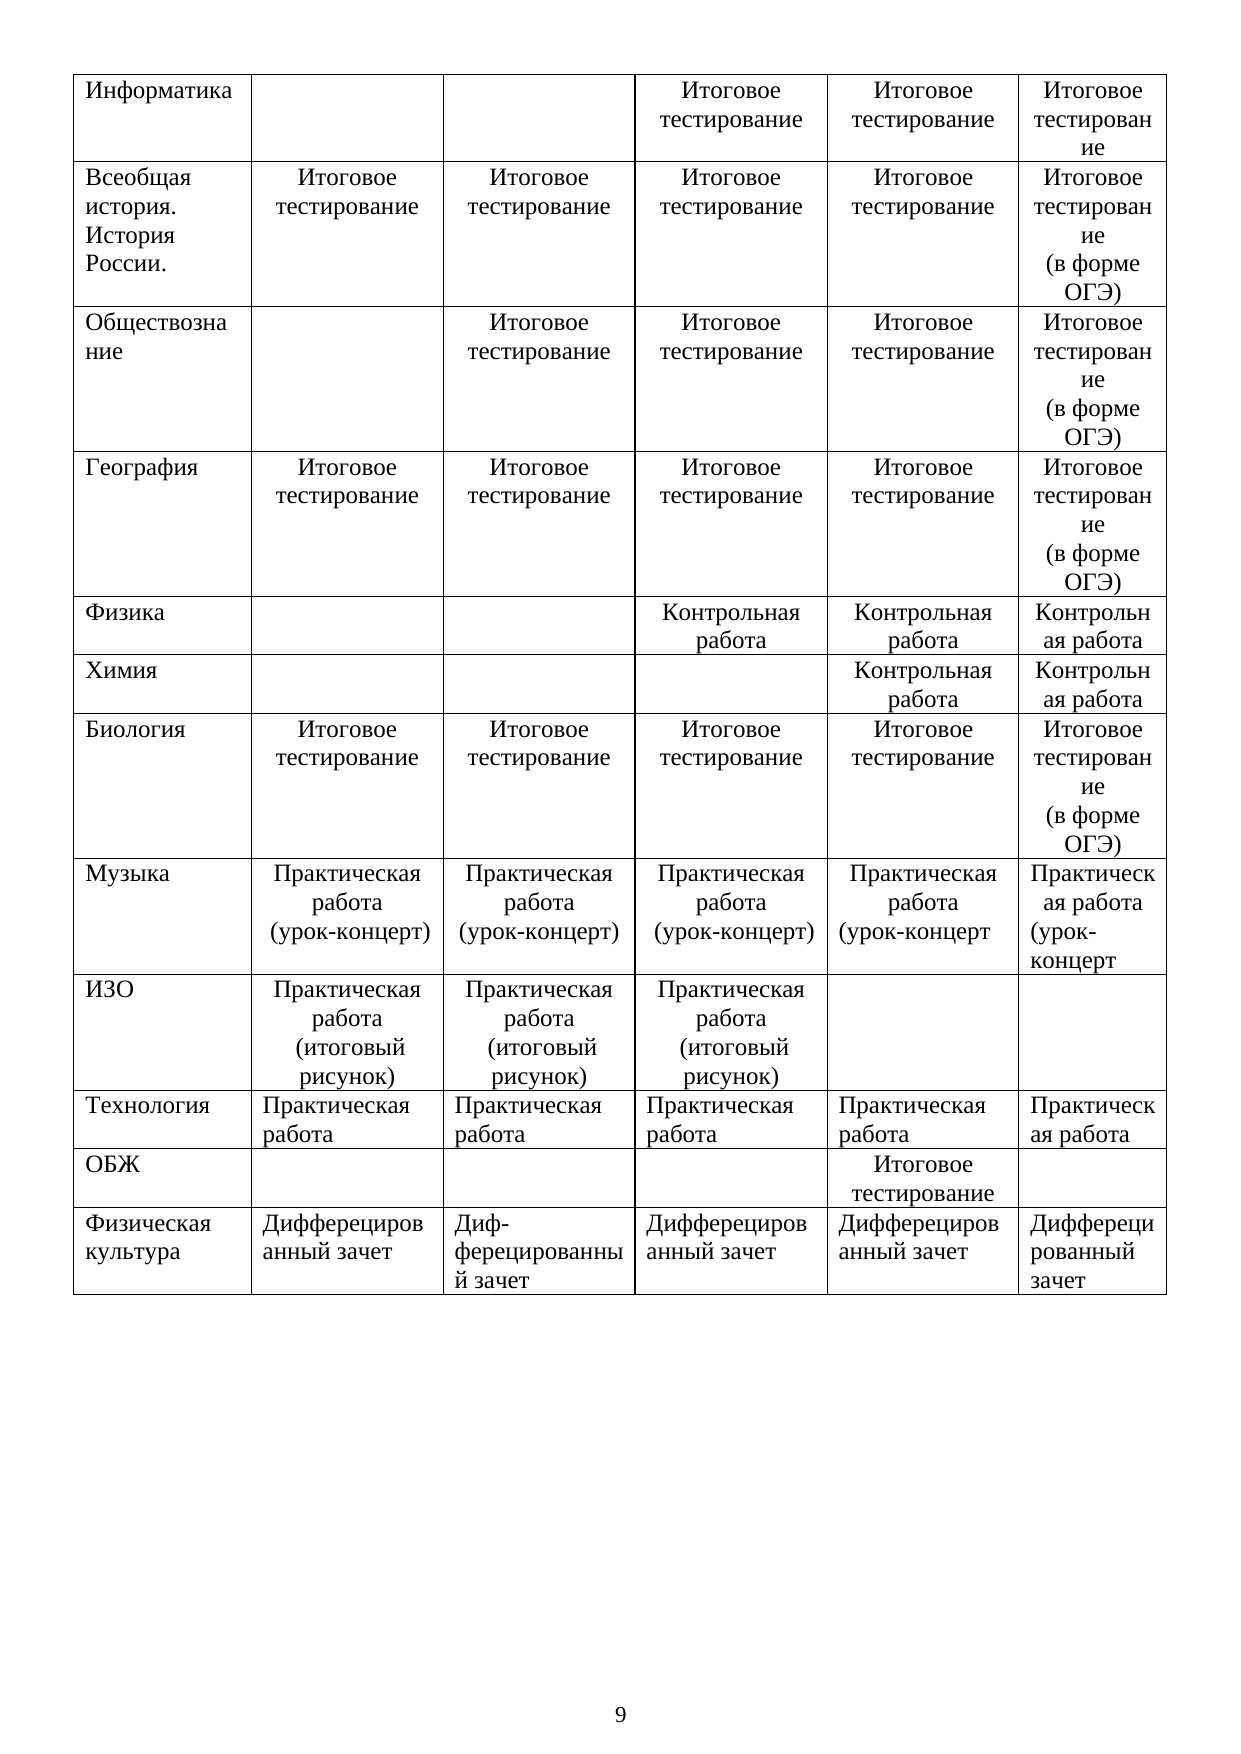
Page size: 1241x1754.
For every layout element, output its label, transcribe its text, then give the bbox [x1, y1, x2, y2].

table_cell [444, 597, 634, 654]
table_cell Контрольная работа [1019, 655, 1166, 713]
table_cell Практическая работа (урок-концерт [828, 859, 1018, 973]
table_cell Итоговое тестирование [252, 452, 443, 596]
table_cell Диф-ферецированный зачет [444, 1208, 634, 1294]
table_cell Контрольная работа [636, 597, 827, 654]
table_cell Дифферецированный зачет [252, 1208, 443, 1294]
table_cell [636, 1149, 827, 1207]
table_cell Информатика [74, 75, 251, 161]
table_cell Химия [74, 655, 251, 713]
table_cell Практическая работа (итоговый рисунок) [444, 975, 634, 1089]
table_cell Итоговое тестирование (в форме ОГЭ) [1019, 452, 1166, 596]
table_cell Итоговое тестирование [636, 162, 827, 306]
table_cell [1019, 975, 1166, 1089]
table_cell Итоговое тестирование [828, 75, 1018, 161]
table_cell Итоговое тестирование [828, 714, 1018, 857]
table_cell Практическая работа [636, 1091, 827, 1148]
table_cell Итоговое тестирование [444, 162, 634, 306]
table_cell ОБЖ [74, 1149, 251, 1207]
table_cell Итоговое тестирование [444, 714, 634, 857]
table_cell Практическая работа (урок-концерт) [444, 859, 634, 973]
table_cell Контрольная работа [828, 655, 1018, 713]
table_cell Технология [74, 1091, 251, 1148]
table_cell Итоговое тестирование (в форме ОГЭ) [1019, 162, 1166, 306]
table_cell [636, 655, 827, 713]
table_cell Дифферецированный зачет [1019, 1208, 1166, 1294]
table_cell Практическая работа (урок-концерт) [636, 859, 827, 973]
table_cell Физика [74, 597, 251, 654]
table_cell Практическая работа (итоговый рисунок) [252, 975, 443, 1089]
table_cell Дифферецированный зачет [636, 1208, 827, 1294]
table_cell Всеобщая история. История России. [74, 162, 251, 306]
table_cell Итоговое тестирование [444, 452, 634, 596]
table_cell [828, 975, 1018, 1089]
table_cell [444, 655, 634, 713]
table_cell Итоговое тестирование [636, 452, 827, 596]
table_cell Музыка [74, 859, 251, 973]
table_cell Биология [74, 714, 251, 857]
table_cell [252, 307, 443, 451]
table_cell Итоговое тестирование (в форме ОГЭ) [1019, 307, 1166, 451]
table_cell [444, 75, 634, 161]
table_cell [252, 1149, 443, 1207]
table_cell Итоговое тестирование [828, 162, 1018, 306]
table_cell [252, 597, 443, 654]
table_cell Итоговое тестирование (в форме ОГЭ) [1019, 714, 1166, 857]
table_cell Итоговое тестирование [828, 307, 1018, 451]
table_cell Контрольная работа [828, 597, 1018, 654]
table_cell Итоговое тестирование [252, 162, 443, 306]
table_cell Практическая работа [444, 1091, 634, 1148]
table_cell [252, 75, 443, 161]
table_cell Контрольная работа [1019, 597, 1166, 654]
table_cell Итоговое тестирование [636, 307, 827, 451]
table_cell Практическая работа (урок-концерт) [252, 859, 443, 973]
table_cell Дифферецированный зачет [828, 1208, 1018, 1294]
table_cell География [74, 452, 251, 596]
table_cell Итоговое тестирование [636, 714, 827, 857]
table_cell Физическая культура [74, 1208, 251, 1294]
table_cell Обществознание [74, 307, 251, 451]
table_cell Итоговое тестирование [1019, 75, 1166, 161]
table_cell [444, 1149, 634, 1207]
table_cell Итоговое тестирование [252, 714, 443, 857]
table_cell Итоговое тестирование [828, 1149, 1018, 1207]
table_cell Итоговое тестирование [444, 307, 634, 451]
table_cell Итоговое тестирование [828, 452, 1018, 596]
table_cell [1019, 1149, 1166, 1207]
table_cell Практическая работа (урок-концерт [1019, 859, 1166, 973]
table_cell Итоговое тестирование [636, 75, 827, 161]
table_cell Практическая работа [252, 1091, 443, 1148]
table_cell [252, 655, 443, 713]
table_cell Практическая работа (итоговый рисунок) [636, 975, 827, 1089]
table_cell Практическая работа [828, 1091, 1018, 1148]
table_cell Практическая работа [1019, 1091, 1166, 1148]
table_cell ИЗО [74, 975, 251, 1089]
